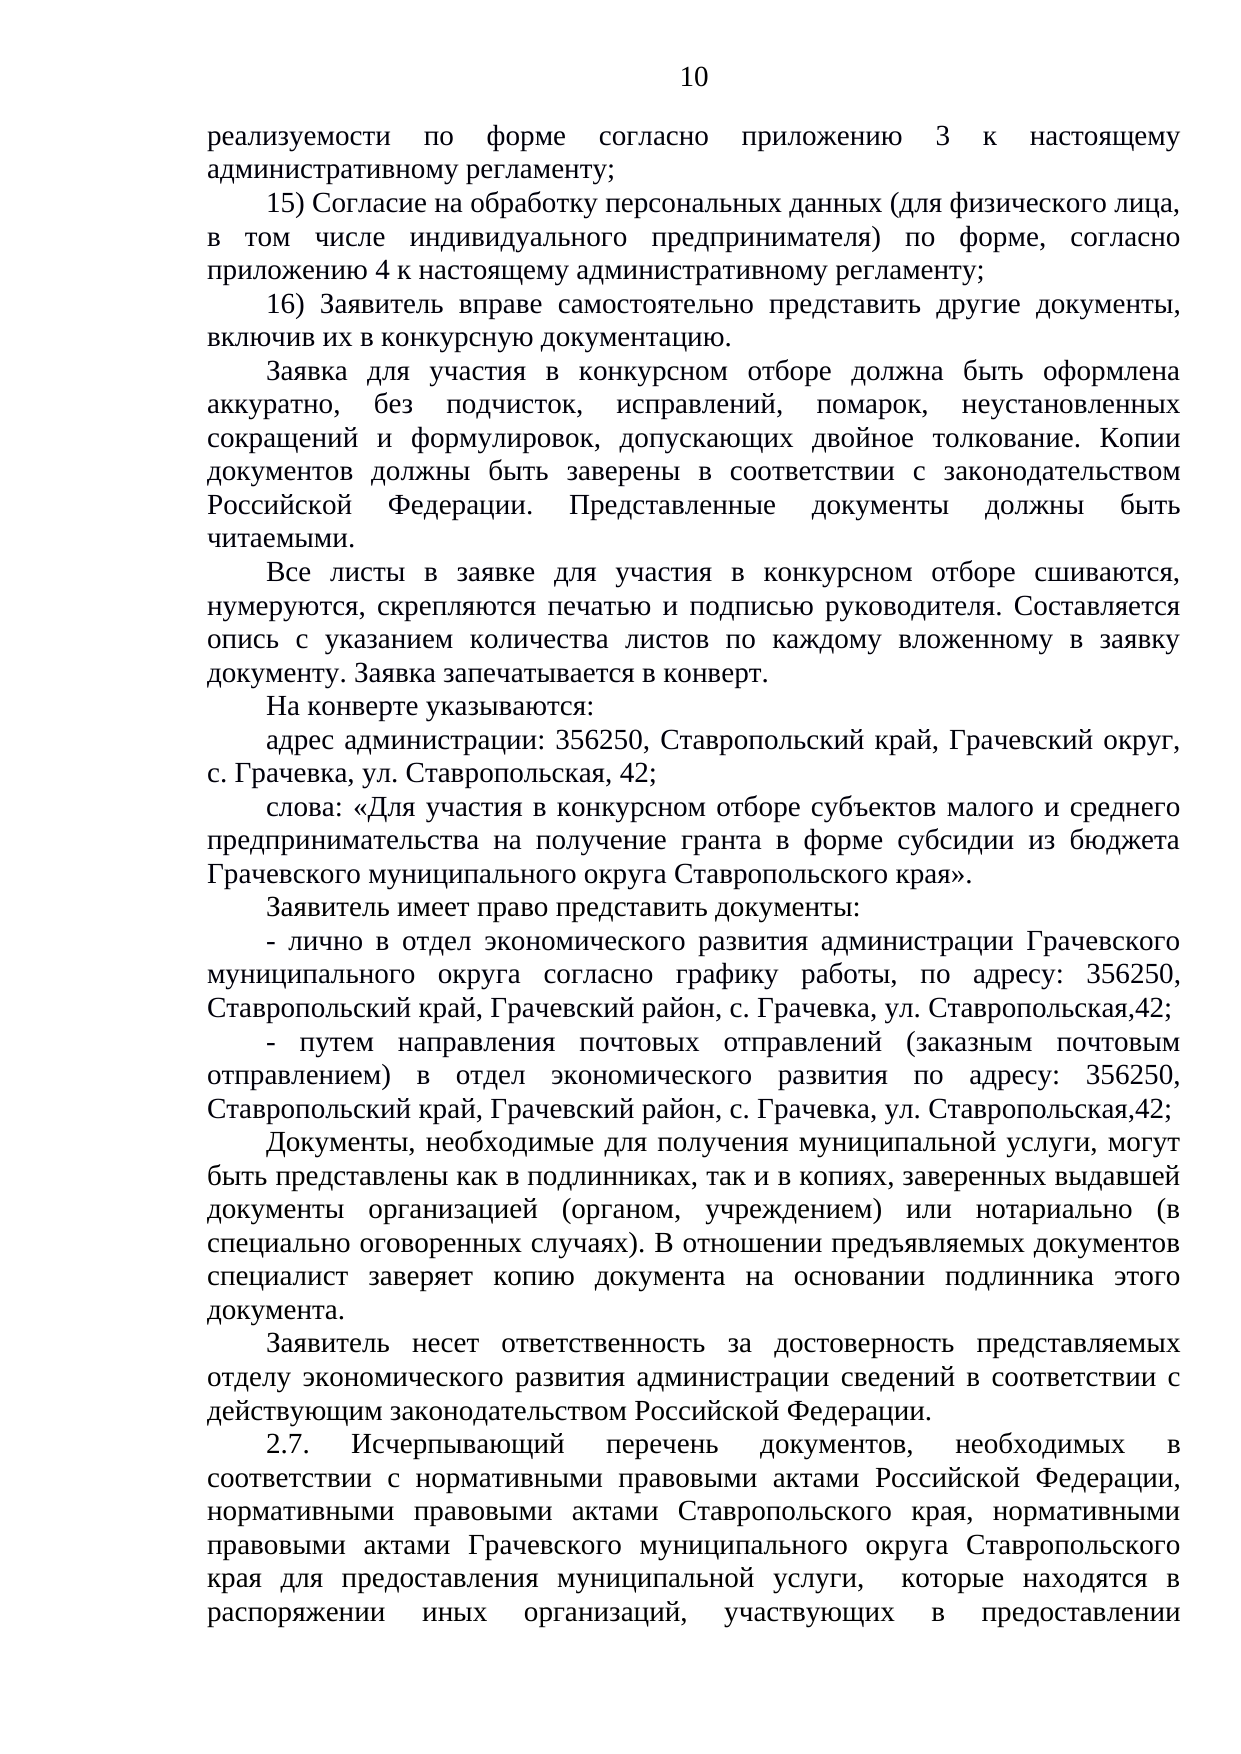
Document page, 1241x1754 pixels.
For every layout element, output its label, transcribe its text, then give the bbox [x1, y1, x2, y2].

text Заявитель несет ответственность за достоверность представляемых отделу экономического развития администрации сведений в соответствии с действующим законодательством Российской Федерации. [207, 1326, 1181, 1426]
text - путем направления почтовых отправлений (заказным почтовым отправлением) в отдел экономического развития по адресу: 356250, Ставропольский край, Грачевский район, с. Грачевка, ул. Ставропольская,42; [207, 1024, 1181, 1124]
text - лично в отдел экономического развития администрации Грачевского муниципального округа согласно графику работы, по адресу: 356250, Ставропольский край, Грачевский район, с. Грачевка, ул. Ставропольская,42; [207, 923, 1181, 1024]
text Заявка для участия в конкурсном отборе должна быть оформлена аккуратно, без подчисток, исправлений, помарок, неустановленных сокращений и формулировок, допускающих двойное толкование. Копии документов должны быть заверены в соответствии с законодательством Российской Федерации. Представленные документы должны быть читаемыми. [207, 353, 1181, 554]
text 15) Согласие на обработку персональных данных (для физического лица, в том числе индивидуального предпринимателя) по форме, согласно приложению 4 к настоящему административному регламенту; [207, 185, 1181, 286]
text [207, 1426, 1181, 1627]
text 16) Заявитель вправе самостоятельно представить другие документы, включив их в конкурсную документацию. [207, 286, 1181, 353]
text Заявитель имеет право представить документы: [207, 889, 1181, 923]
text Все листы в заявке для участия в конкурсном отборе сшиваются, нумеруются, скрепляются печатью и подписью руководителя. Составляется опись с указанием количества листов по каждому вложенному в заявку документу. Заявка запечатывается в конверт. [207, 554, 1181, 688]
text Документы, необходимые для получения муниципальной услуги, могут быть представлены как в подлинниках, так и в копиях, заверенных выдавшей документы организацией (органом, учреждением) или нотариально (в специально оговоренных случаях). В отношении предъявляемых документов специалист заверяет копию документа на основании подлинника этого документа. [207, 1124, 1181, 1326]
text слова: «Для участия в конкурсном отборе субъектов малого и среднего предпринимательства на получение гранта в форме субсидии из бюджета Грачевского муниципального округа Ставропольского края». [207, 789, 1181, 889]
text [207, 118, 1181, 185]
text адрес администрации: 356250, Ставропольский край, Грачевский округ, с. Грачевка, ул. Ставропольская, 42; [207, 722, 1181, 789]
text На конверте указываются: [207, 688, 1181, 722]
